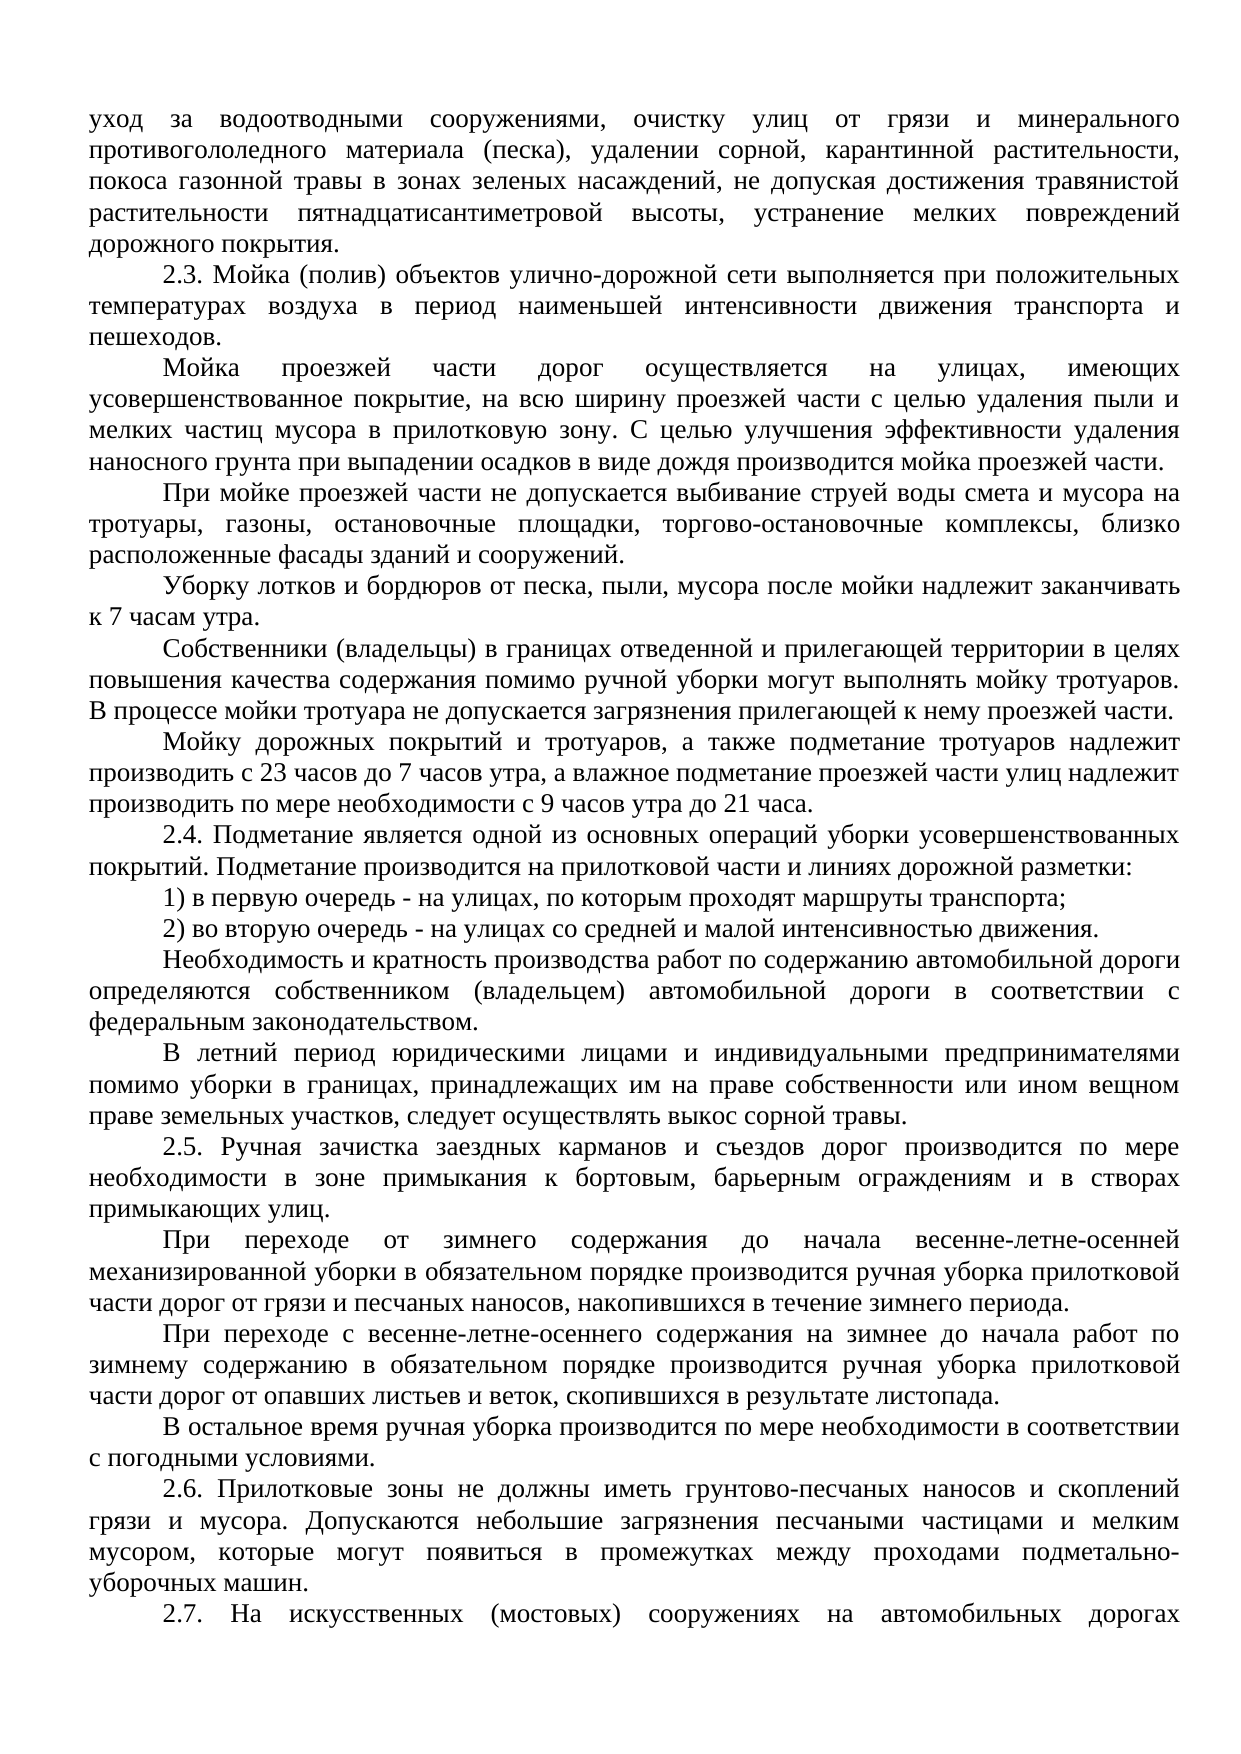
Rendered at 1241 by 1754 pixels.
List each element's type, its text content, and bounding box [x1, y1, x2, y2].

text 2.6. Прилотковые зоны не должны иметь грунтово-песчаных наносов и скоплений грязи и мусора. Допускаются небольшие загрязнения песчаными частицами и мелким мусором, которые могут появиться в промежутках между проходами подметально-уборочных машин. [89, 1473, 1181, 1597]
text В летний период юридическими лицами и индивидуальными предпринимателями помимо уборки в границах, принадлежащих им на праве собственности или ином вещном праве земельных участков, следует осуществлять выкос сорной травы. [89, 1037, 1181, 1130]
text Собственники (владельцы) в границах отведенной и прилегающей территории в целях повышения качества содержания помимо ручной уборки могут выполнять мойку тротуаров. В процессе мойки тротуара не допускается загрязнения прилегающей к нему проезжей части. [89, 632, 1181, 725]
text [89, 102, 1181, 258]
text Мойку дорожных покрытий и тротуаров, а также подметание тротуаров надлежит производить с 23 часов до 7 часов утра, а влажное подметание проезжей части улиц надлежит производить по мере необходимости с 9 часов утра до 21 часа. [89, 725, 1181, 818]
text 2) во вторую очередь - на улицах со средней и малой интенсивностью движения. [89, 912, 1181, 943]
text Мойка проезжей части дорог осуществляется на улицах, имеющих усовершенствованное покрытие, на всю ширину проезжей части с целью удаления пыли и мелких частиц мусора в прилотковую зону. С целью улучшения эффективности удаления наносного грунта при выпадении осадков в виде дождя производится мойка проезжей части. [89, 351, 1181, 476]
text При переходе от зимнего содержания до начала весенне-летне-осенней механизированной уборки в обязательном порядке производится ручная уборка прилотковой части дорог от грязи и песчаных наносов, накопившихся в течение зимнего периода. [89, 1223, 1181, 1317]
text 1) в первую очередь - на улицах, по которым проходят маршруты транспорта; [89, 881, 1181, 912]
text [89, 1597, 1181, 1628]
text В остальное время ручная уборка производится по мере необходимости в соответствии с погодными условиями. [89, 1410, 1181, 1473]
text 2.3. Мойка (полив) объектов улично-дорожной сети выполняется при положительных температурах воздуха в период наименьшей интенсивности движения транспорта и пешеходов. [89, 258, 1181, 351]
text 2.5. Ручная зачистка заездных карманов и съездов дорог производится по мере необходимости в зоне примыкания к бортовым, барьерным ограждениям и в створах примыкающих улиц. [89, 1130, 1181, 1223]
text При мойке проезжей части не допускается выбивание струей воды смета и мусора на тротуары, газоны, остановочные площадки, торгово-остановочные комплексы, близко расположенные фасады зданий и сооружений. [89, 476, 1181, 569]
text 2.4. Подметание является одной из основных операций уборки усовершенствованных покрытий. Подметание производится на прилотковой части и линиях дорожной разметки: [89, 818, 1181, 881]
text Необходимость и кратность производства работ по содержанию автомобильной дороги определяются собственником (владельцем) автомобильной дороги в соответствии с федеральным законодательством. [89, 943, 1181, 1037]
text Уборку лотков и бордюров от песка, пыли, мусора после мойки надлежит заканчивать к 7 часам утра. [89, 569, 1181, 632]
text При переходе с весенне-летне-осеннего содержания на зимнее до начала работ по зимнему содержанию в обязательном порядке производится ручная уборка прилотковой части дорог от опавших листьев и веток, скопившихся в результате листопада. [89, 1317, 1181, 1410]
